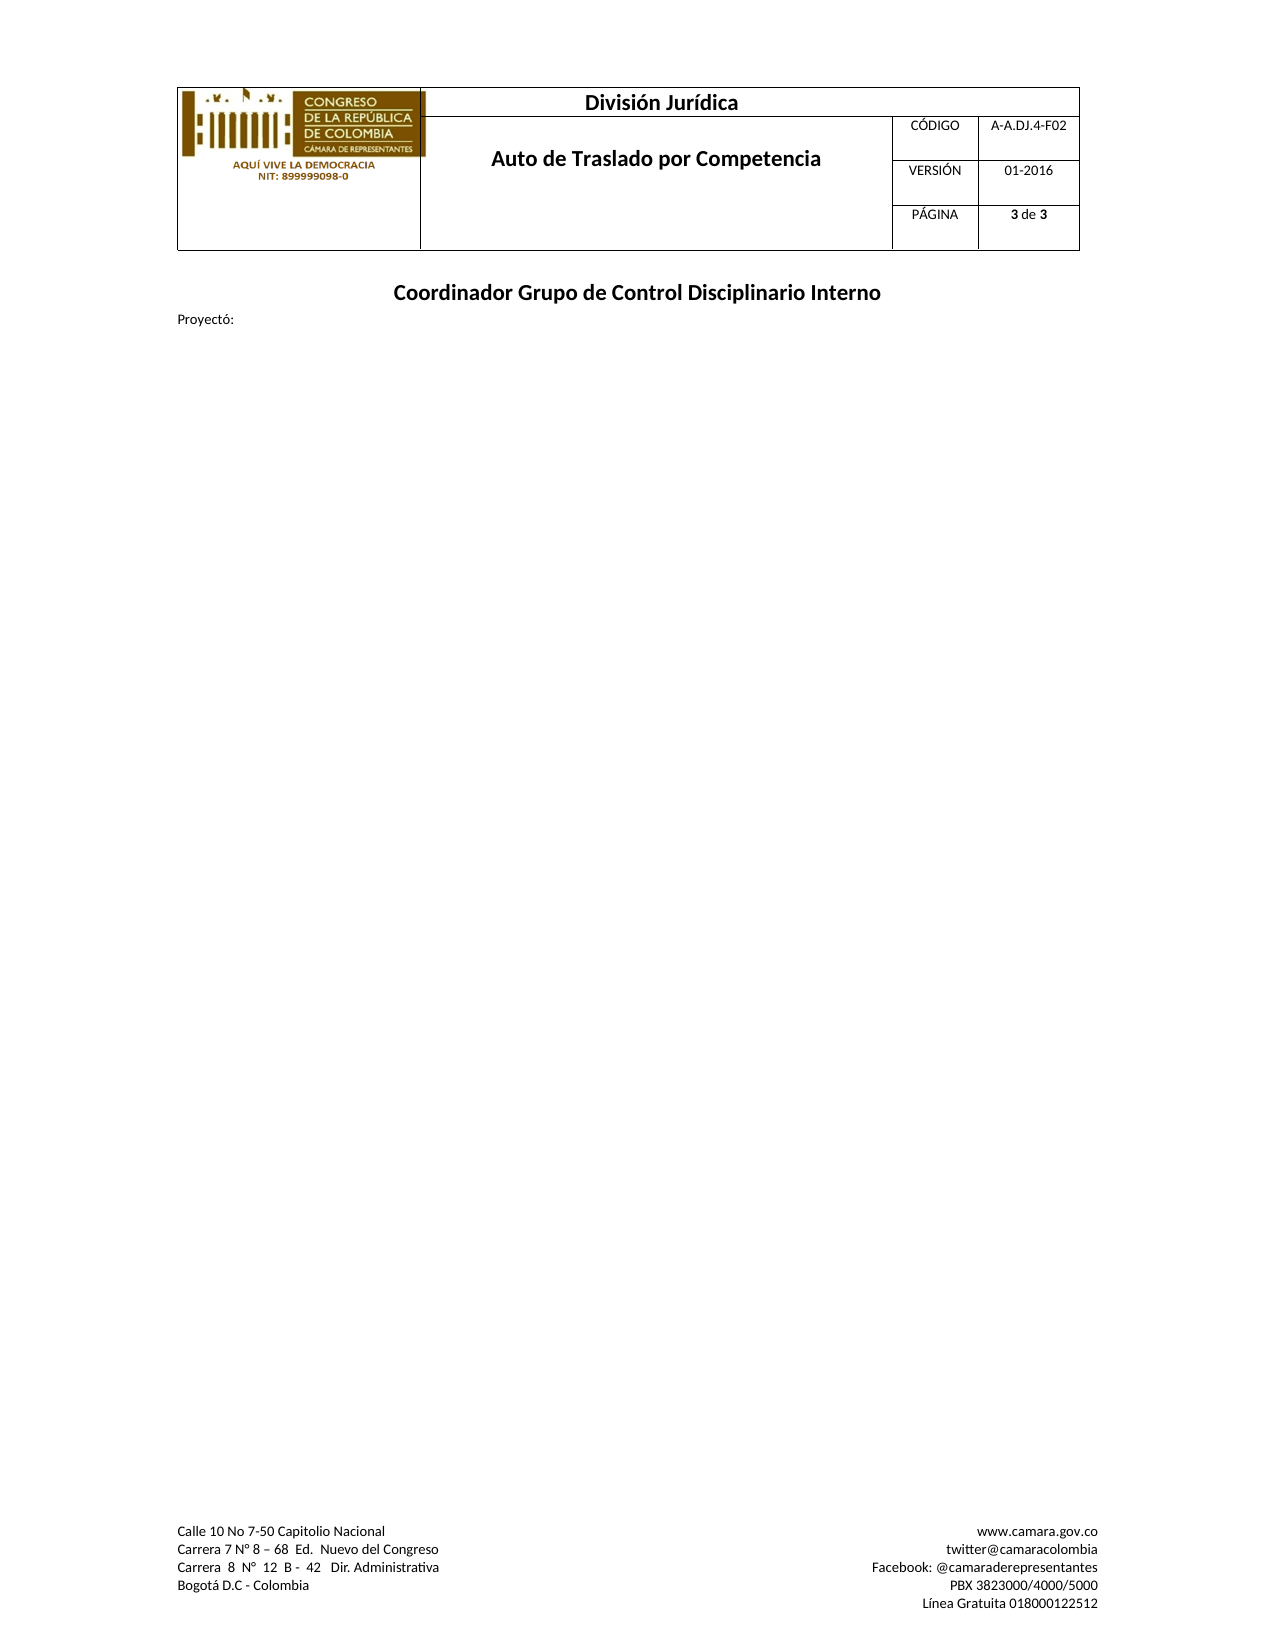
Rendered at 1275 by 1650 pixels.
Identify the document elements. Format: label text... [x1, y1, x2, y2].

text Proyectó: [177, 310, 1098, 328]
text Coordinador Grupo de Control Disciplinario Interno [177, 278, 1098, 306]
picture [421, 117, 427, 183]
picture [181, 88, 420, 183]
picture [421, 88, 427, 116]
